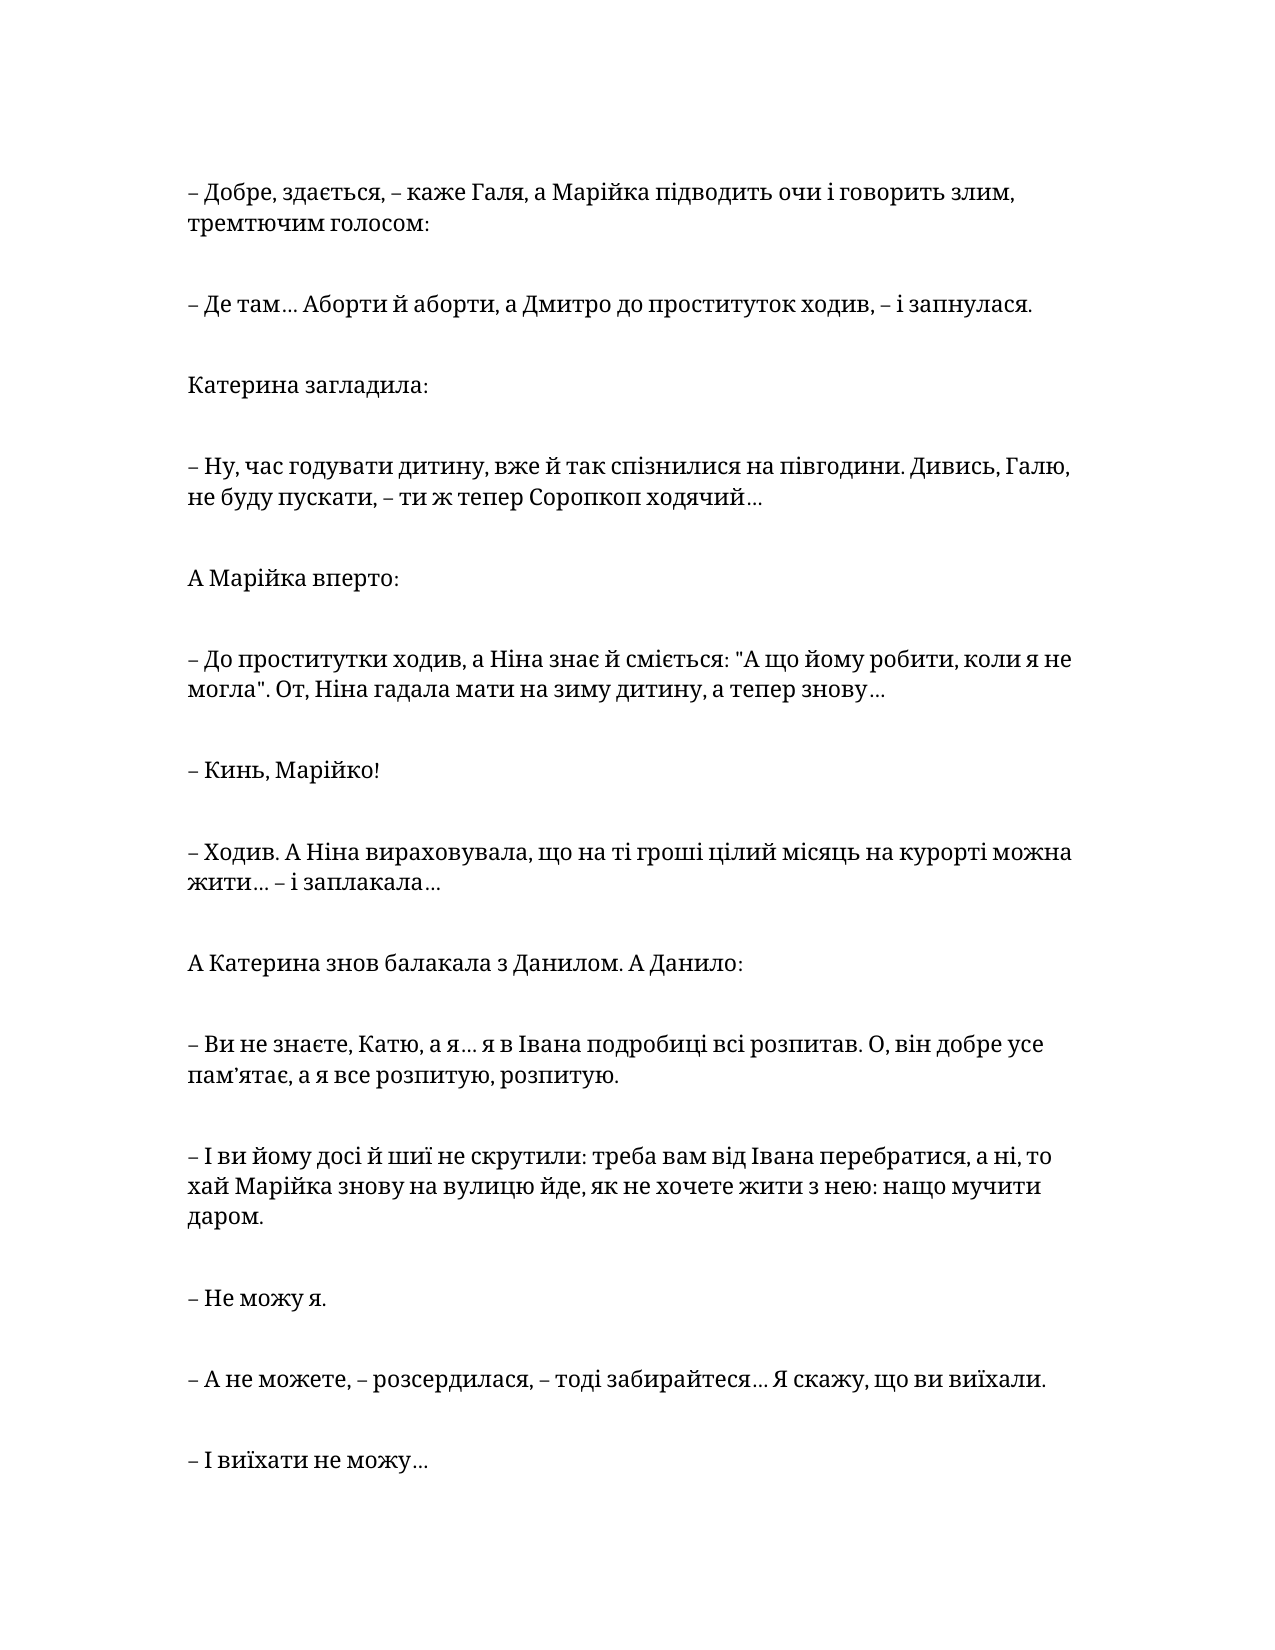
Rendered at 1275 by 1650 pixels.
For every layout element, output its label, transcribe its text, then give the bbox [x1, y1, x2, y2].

text – Кинь, Марійко! [187, 728, 1087, 785]
text – І виїхати не можу… [187, 1418, 1087, 1474]
text Катерина загладила: [187, 343, 1087, 399]
text – Ходив. А Ніна вираховувала, що на ті гроші цілий місяць на курорті можна жити… – і заплакала… [187, 809, 1087, 896]
text – А не можете, – розсердилася, – тоді забирайтеся… Я скажу, що ви виїхали. [187, 1336, 1087, 1393]
text – Ви не знаєте, Катю, а я… я в Івана подробиці всі розпитав. О, він добре усе пам’ятає, а я все розпитую, розпитую. [187, 1002, 1087, 1089]
text – Добре, здається, – каже Галя, а Марійка підводить очи і говорить злим, тремтючим голосом: [187, 150, 1087, 237]
text – Не можу я. [187, 1255, 1087, 1312]
text – Де там… Аборти й аборти, а Дмитро до проституток ходив, – і запнулася. [187, 261, 1087, 318]
text – До проститутки ходив, а Ніна знає й сміється: "А що йому робити, коли я не могла". От, Ніна гадала мати на зиму дитину, а тепер знову… [187, 617, 1087, 703]
text А Марійка вперто: [187, 535, 1087, 592]
text – І ви йому досі й шиї не скрутили: треба вам від Івана перебратися, а ні, то хай Марійка знову на вулицю йде, як не хочете жити з нею: нащо мучити даром. [187, 1113, 1087, 1231]
text А Катерина знов балакала з Данилом. А Данило: [187, 921, 1087, 977]
text – Ну, час годувати дитину, вже й так спізнилися на півгодини. Дивись, Галю, не буду пускати, – ти ж тепер Соропкоп ходячий… [187, 424, 1087, 511]
